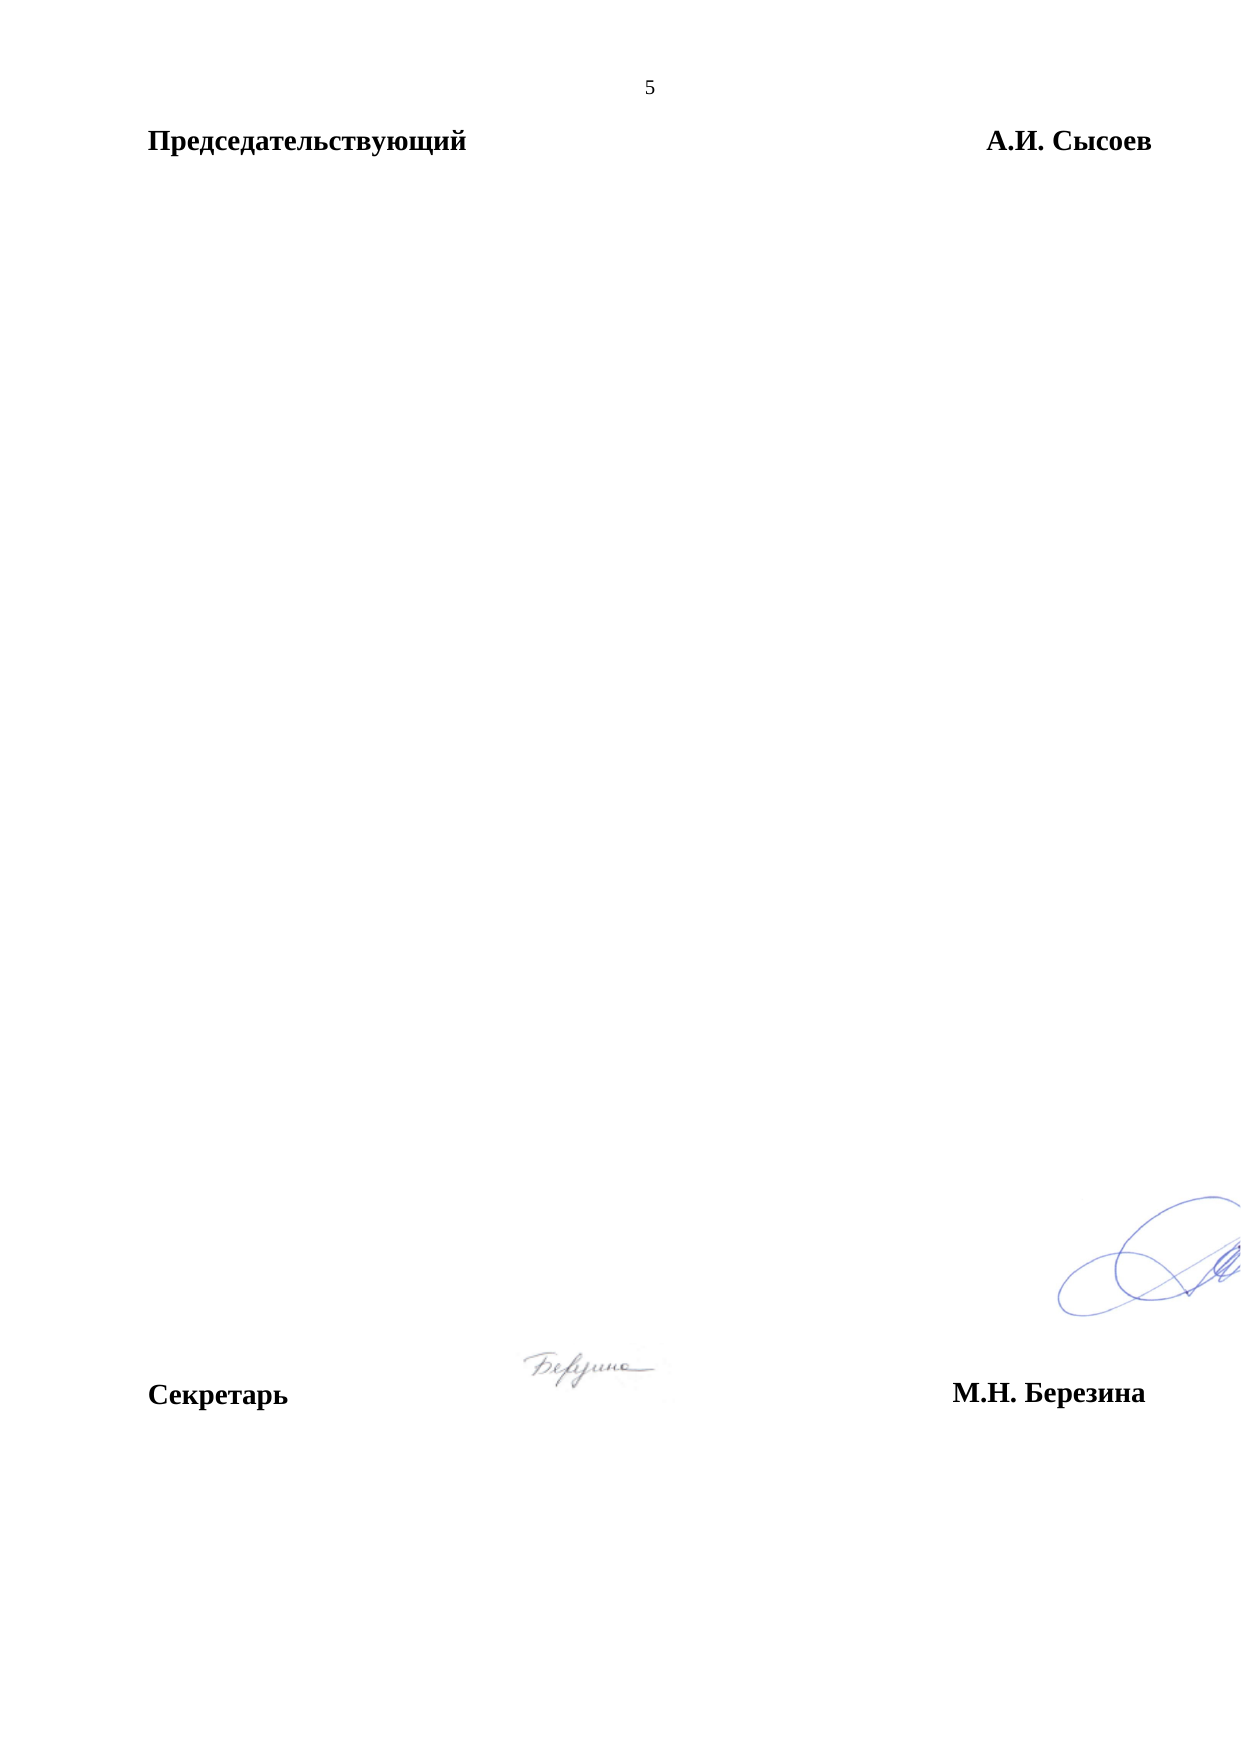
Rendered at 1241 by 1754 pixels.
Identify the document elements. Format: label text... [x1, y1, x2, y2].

table_cell М.Н. Березина [487, 1344, 1163, 1411]
picture [498, 1343, 675, 1403]
picture [1050, 1185, 1241, 1344]
table_header Председательствующий [136, 123, 487, 1344]
table_cell Секретарь [136, 1344, 487, 1411]
table_header А.И. Сысоев [487, 123, 1163, 1344]
